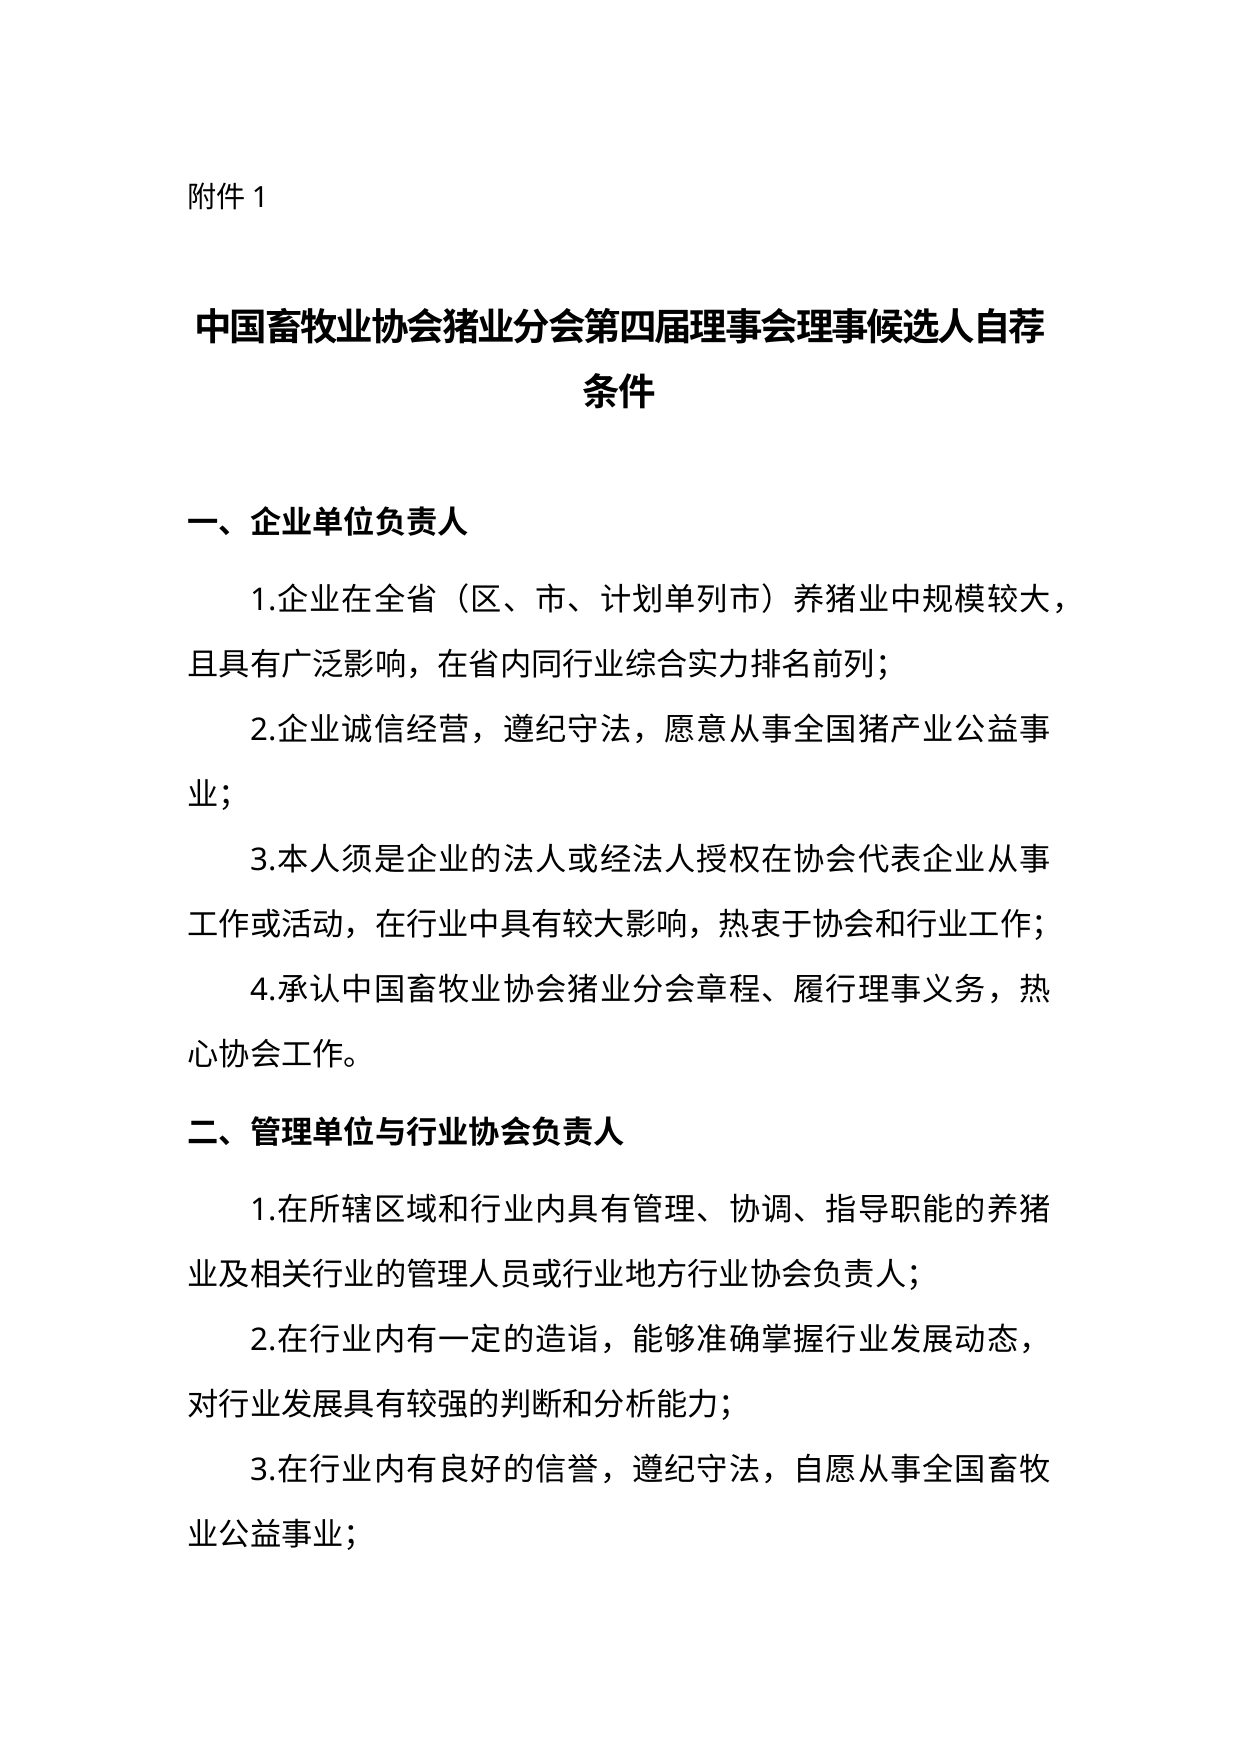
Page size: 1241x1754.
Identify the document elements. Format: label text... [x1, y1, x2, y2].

text 4.承认中国畜牧业协会猪业分会章程、履行理事义务，热心协会工作。 [187, 954, 1053, 1084]
text 2.企业诚信经营，遵纪守法，愿意从事全国猪产业公益事业； [187, 694, 1053, 824]
text 2.在行业内有一定的造诣，能够准确掌握行业发展动态，对行业发展具有较强的判断和分析能力； [187, 1304, 1053, 1434]
text 二、管理单位与行业协会负责人 [187, 1097, 1053, 1162]
text 1.企业在全省（区、市、计划单列市）养猪业中规模较大，且具有广泛影响，在省内同行业综合实力排名前列； [187, 564, 1053, 694]
text 3.本人须是企业的法人或经法人授权在协会代表企业从事工作或活动，在行业中具有较大影响，热衷于协会和行业工作； [187, 824, 1053, 954]
text 一、企业单位负责人 [187, 487, 1053, 552]
text 中国畜牧业协会猪业分会第四届理事会理事候选人自荐条件 [187, 292, 1053, 422]
text 3.在行业内有良好的信誉，遵纪守法，自愿从事全国畜牧业公益事业； [187, 1434, 1053, 1564]
text 1.在所辖区域和行业内具有管理、协调、指导职能的养猪业及相关行业的管理人员或行业地方行业协会负责人； [187, 1174, 1053, 1304]
text 附件1 [187, 162, 1053, 227]
